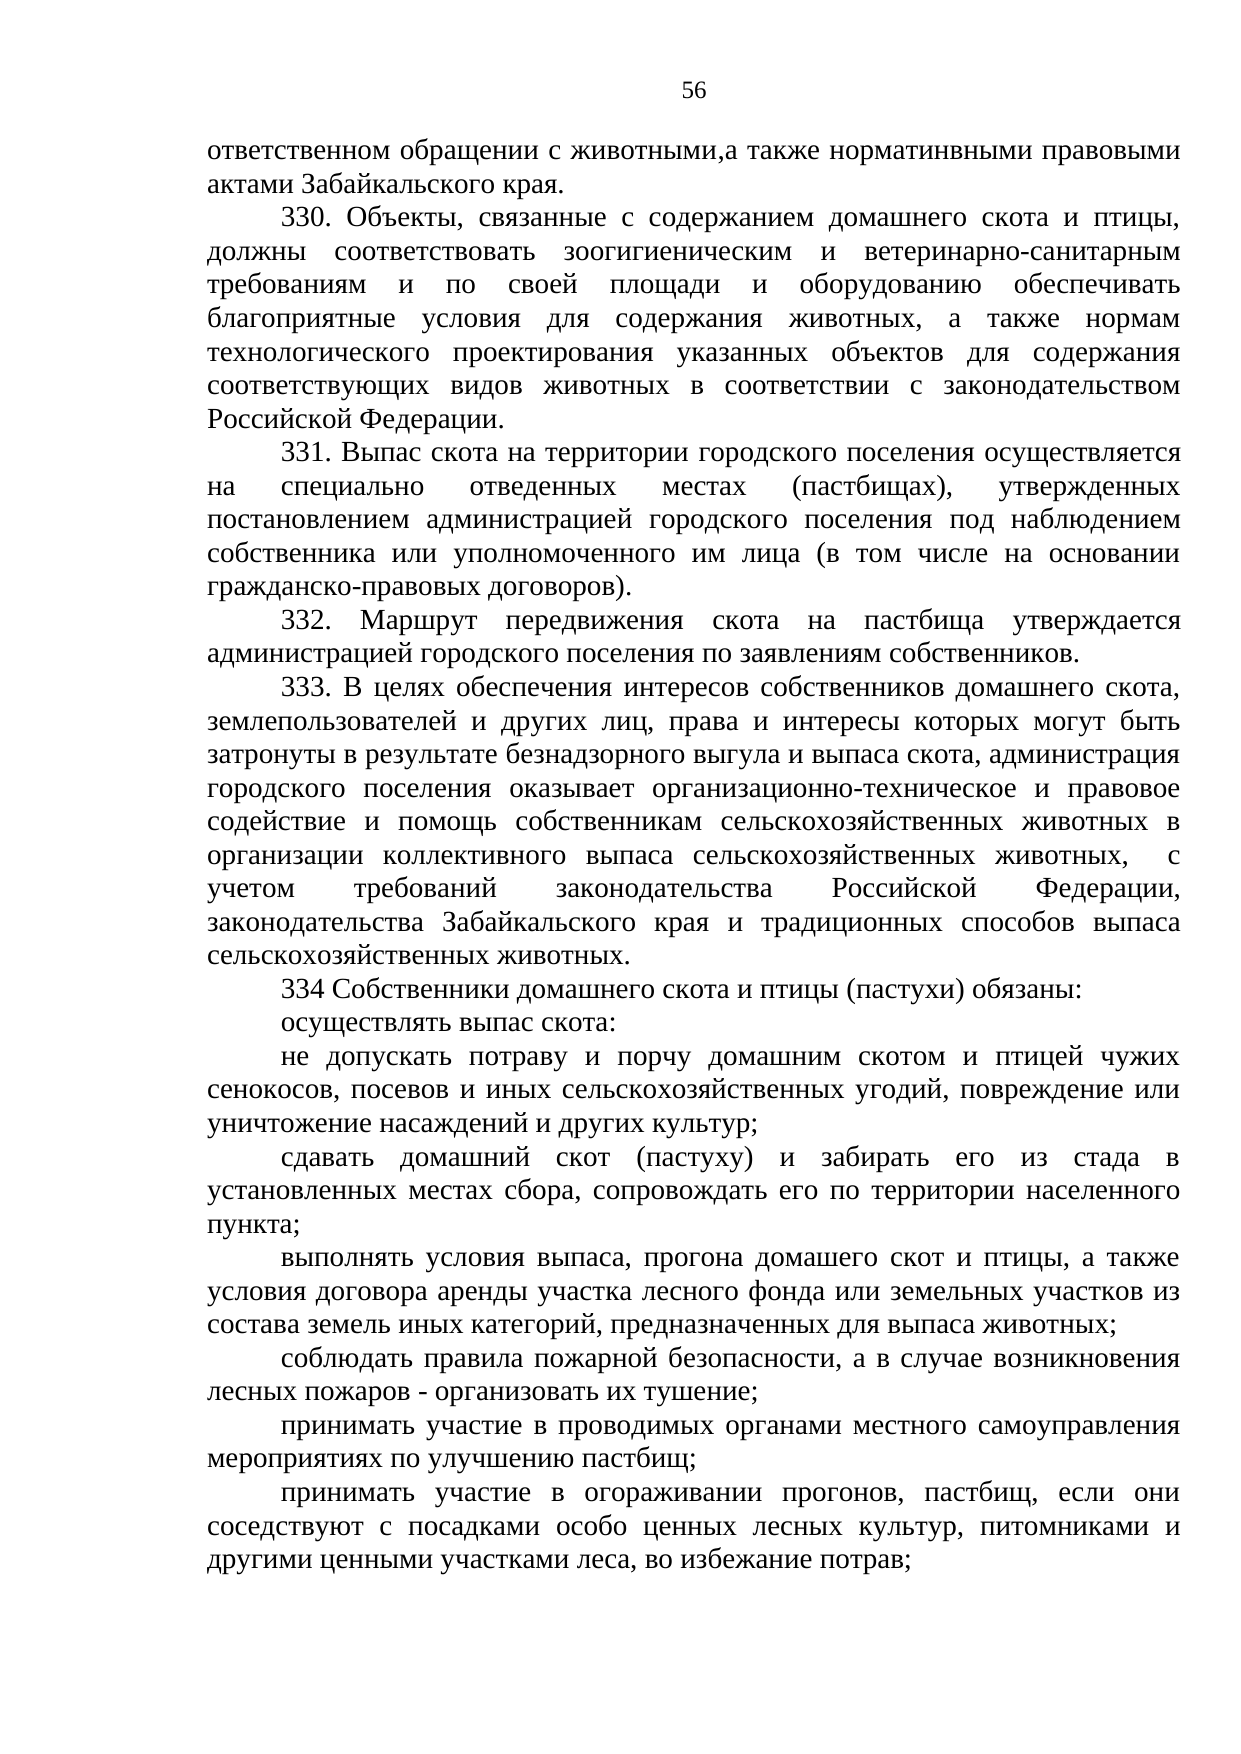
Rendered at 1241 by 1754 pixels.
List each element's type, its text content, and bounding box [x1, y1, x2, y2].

text соблюдать правила пожарной безопасности, а в случае возникновения лесных пожаров - организовать их тушение; [207, 1340, 1181, 1407]
text сдавать домашний скот (пастуху) и забирать его из стада в установленных местах сбора, сопровождать его по территории населенного пункта; [207, 1139, 1181, 1239]
text не допускать потраву и порчу домашним скотом и птицей чужих сенокосов, посевов и иных сельскохозяйственных угодий, повреждение или уничтожение насаждений и других культур; [207, 1038, 1181, 1139]
text принимать участие в проводимых органами местного самоуправления мероприятиях по улучшению пастбищ; [207, 1407, 1181, 1474]
text 331. Выпас скота на территории городского поселения осуществляется на специально отведенных местах (пастбищах), утвержденных постановлением администрацией городского поселения под наблюдением собственника или уполномоченного им лица (в том числе на основании гражданско-правовых договоров). [207, 434, 1181, 602]
text принимать участие в огораживании прогонов, пастбищ, если они соседствуют с посадками особо ценных лесных культур, питомниками и другими ценными участками леса, во избежание потрав; [207, 1474, 1181, 1575]
text 330. Объекты, связанные с содержанием домашнего скота и птицы, должны соответствовать зоогигиеническим и ветеринарно-санитарным требованиям и по своей площади и оборудованию обеспечивать благоприятные условия для содержания животных, а также нормам технологического проектирования указанных объектов для содержания соответствующих видов животных в соответствии с законодательством Российской Федерации. [207, 199, 1181, 434]
text 334 Собственники домашнего скота и птицы (пастухи) обязаны: [207, 971, 1181, 1004]
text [207, 132, 1181, 199]
text 332. Маршрут передвижения скота на пастбища утверждается администрацией городского поселения по заявлениям собственников. [207, 602, 1181, 669]
text осуществлять выпас скота: [207, 1004, 1181, 1038]
text выполнять условия выпаса, прогона домашего скот и птицы, а также условия договора аренды участка лесного фонда или земельных участков из состава земель иных категорий, предназначенных для выпаса животных; [207, 1239, 1181, 1340]
text 333. В целях обеспечения интересов собственников домашнего скота, землепользователей и других лиц, права и интересы которых могут быть затронуты в результате безнадзорного выгула и выпаса скота, администрация городского поселения оказывает организационно-техническое и правовое содействие и помощь собственникам сельскохозяйственных животных в организации коллективного выпаса сельскохозяйственных животных, с учетом требований законодательства Российской Федерации, законодательства Забайкальского края и традиционных способов выпаса сельскохозяйственных животных. [207, 669, 1181, 971]
